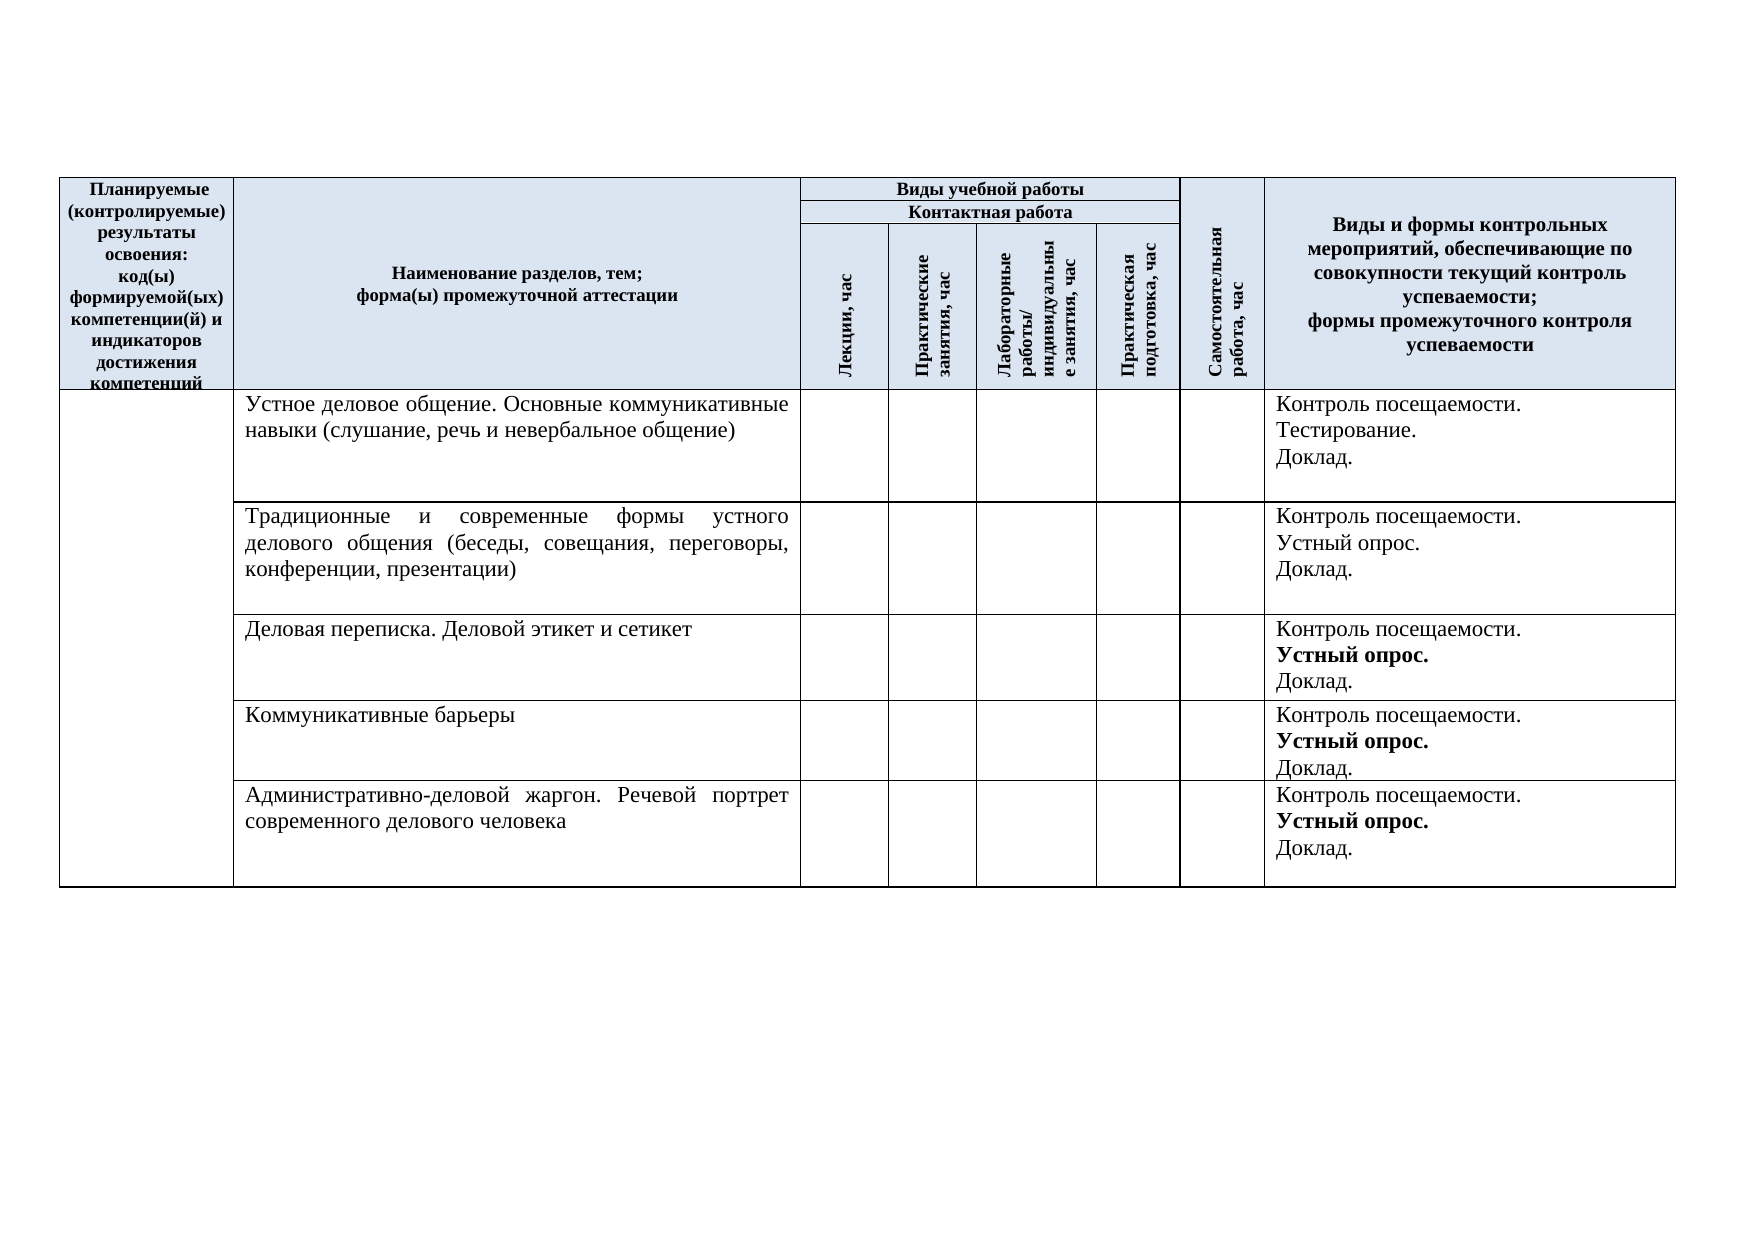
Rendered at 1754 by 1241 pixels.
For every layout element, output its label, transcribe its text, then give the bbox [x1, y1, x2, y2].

table_cell [1097, 701, 1179, 780]
table_cell [1097, 390, 1179, 501]
table_cell Контактная работа [801, 201, 1179, 222]
table_cell Административно-деловой жаргон. Речевой портрет современного делового человека [234, 781, 800, 886]
table_cell Контроль посещаемости. Устный опрос. Доклад. [1265, 503, 1675, 613]
table_cell [977, 615, 1096, 700]
table_cell Коммуникативные барьеры [234, 701, 800, 780]
table_cell [889, 615, 976, 700]
table_cell [801, 615, 888, 700]
table_header Виды учебной работы [801, 178, 1179, 200]
table_cell [1097, 781, 1179, 886]
table_cell Контроль посещаемости. Устный опрос. Доклад. [1265, 781, 1675, 886]
table_cell [889, 390, 976, 501]
table_cell [801, 701, 888, 780]
table_cell [889, 503, 976, 613]
table_cell Контроль посещаемости. Тестирование. Доклад. [1265, 390, 1675, 501]
table_cell [1181, 781, 1264, 886]
table_cell Традиционные и современные формы устного делового общения (беседы, совещания, переговоры, конференции, презентации) [234, 503, 800, 613]
table_cell Контроль посещаемости. Устный опрос. Доклад. [1265, 701, 1675, 780]
table_header Виды и формы контрольных мероприятий, обеспечивающие по совокупности текущий контроль успеваемости; формы промежуточного контроля успеваемости [1265, 178, 1675, 389]
table_cell [889, 701, 976, 780]
table_cell [1097, 615, 1179, 700]
table_cell Практическая подготовка, час [1097, 224, 1179, 389]
table_header Планируемые (контролируемые) результаты освоения: код(ы) формируемой(ых) компетенции(й) и индикаторов достижения компетенций [60, 178, 233, 389]
table_cell [801, 781, 888, 886]
table_cell [889, 781, 976, 886]
table_cell Контроль посещаемости. Устный опрос. Доклад. [1265, 615, 1675, 700]
table_header Самостоятельная работа, час [1181, 178, 1264, 389]
table_cell [1181, 701, 1264, 780]
table_cell [977, 781, 1096, 886]
table_cell Практические занятия, час [889, 224, 976, 389]
table_cell [1181, 615, 1264, 700]
table_cell Деловая переписка. Деловой этикет и сетикет [234, 615, 800, 700]
table_cell [1097, 503, 1179, 613]
table_cell [977, 503, 1096, 613]
table_header Наименование разделов, тем; форма(ы) промежуточной аттестации [234, 178, 800, 389]
table_cell [801, 503, 888, 613]
table_cell [801, 390, 888, 501]
table_cell [977, 390, 1096, 501]
table_cell [1181, 503, 1264, 613]
table_cell Лабораторные работы/ индивидуальные занятия, час [977, 224, 1096, 389]
table_cell Лекции, час [801, 224, 888, 389]
table_cell Устное деловое общение. Основные коммуникативные навыки (слушание, речь и невербальное общение) [234, 390, 800, 501]
table_cell [977, 701, 1096, 780]
table_cell [1181, 390, 1264, 501]
